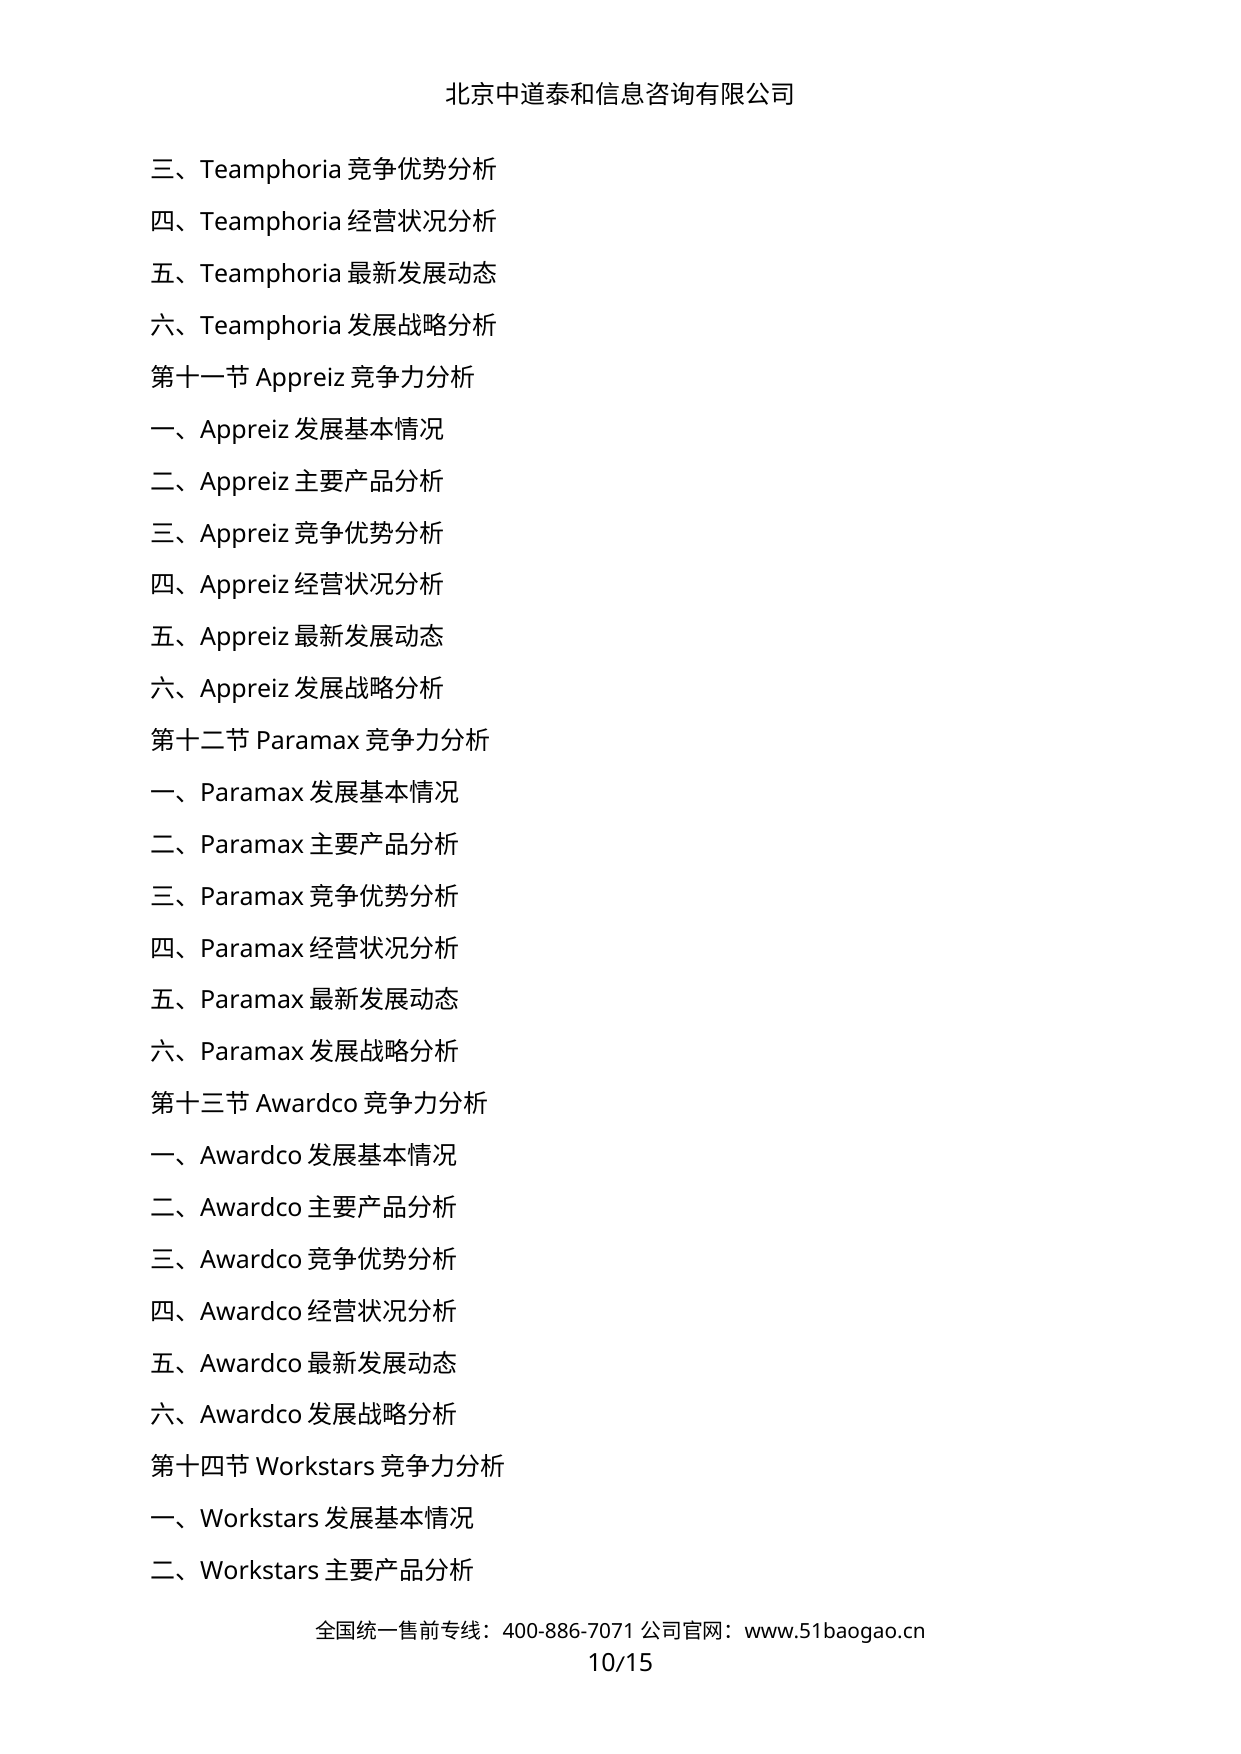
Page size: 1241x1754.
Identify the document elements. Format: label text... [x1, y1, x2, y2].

text 一、Workstars发展基本情况 [150, 1499, 1090, 1535]
text 三、Appreiz竞争优势分析 [150, 513, 1090, 549]
text 三、Teamphoria竞争优势分析 [150, 150, 1090, 186]
text 第十三节 Awardco竞争力分析 [150, 1084, 1090, 1120]
text 三、Awardco竞争优势分析 [150, 1239, 1090, 1276]
text 五、Teamphoria最新发展动态 [150, 254, 1090, 290]
text 二、Appreiz主要产品分析 [150, 461, 1090, 497]
text 四、Awardco经营状况分析 [150, 1291, 1090, 1327]
text 三、Paramax竞争优势分析 [150, 876, 1090, 912]
text 二、Awardco主要产品分析 [150, 1187, 1090, 1224]
text 第十一节 Appreiz竞争力分析 [150, 357, 1090, 394]
text 第十四节 Workstars竞争力分析 [150, 1447, 1090, 1483]
text 五、Paramax最新发展动态 [150, 980, 1090, 1016]
text 六、Appreiz发展战略分析 [150, 669, 1090, 705]
text 六、Awardco发展战略分析 [150, 1395, 1090, 1431]
text 六、Paramax发展战略分析 [150, 1032, 1090, 1068]
text 一、Paramax发展基本情况 [150, 772, 1090, 809]
text 四、Teamphoria经营状况分析 [150, 202, 1090, 238]
text 一、Awardco发展基本情况 [150, 1136, 1090, 1172]
text 一、Appreiz发展基本情况 [150, 409, 1090, 446]
text 四、Paramax经营状况分析 [150, 928, 1090, 964]
text 二、Workstars主要产品分析 [150, 1551, 1090, 1587]
text 四、Appreiz经营状况分析 [150, 565, 1090, 601]
text 六、Teamphoria发展战略分析 [150, 306, 1090, 342]
text 第十二节 Paramax竞争力分析 [150, 721, 1090, 757]
text 五、Awardco最新发展动态 [150, 1343, 1090, 1379]
text 二、Paramax主要产品分析 [150, 824, 1090, 861]
text 五、Appreiz最新发展动态 [150, 617, 1090, 653]
